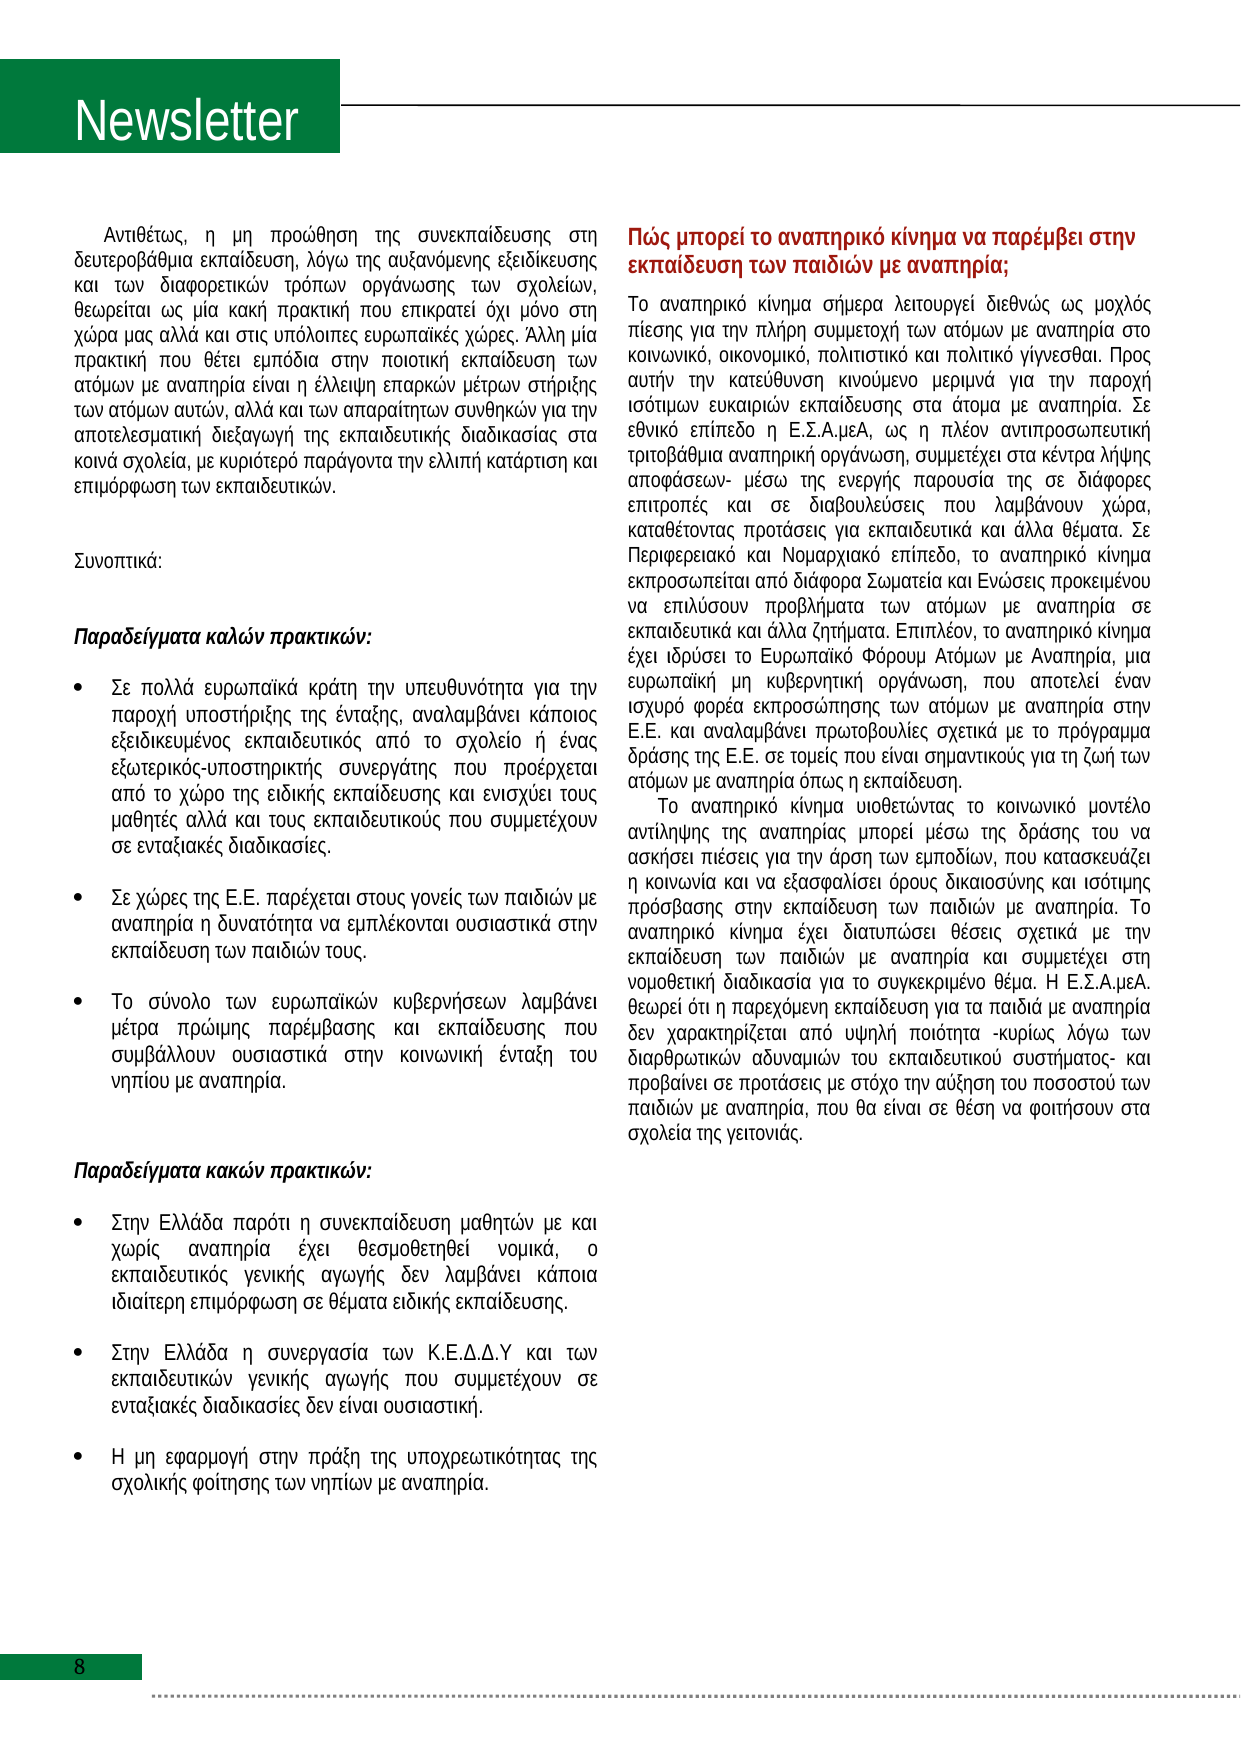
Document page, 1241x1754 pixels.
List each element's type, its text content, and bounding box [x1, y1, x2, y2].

text Το αναπηρικό κίνημα σήμερα λειτουργεί διεθνώς ως μοχλός πίεσης για την πλήρη συμμετοχή των ατόμων με αναπηρία στο κοινωνικό, οικονομικό, πολιτιστικό και πολιτικό γίγνεσθαι. Προς αυτήν την κατεύθυνση κινούμενο μεριμνά για την παροχή ισότιμων ευκαιριών εκπαίδευσης στα άτομα με αναπηρία. Σε εθνικό επίπεδο η Ε.Σ.Α.μεΑ, ως η πλέον αντιπροσωπευτική τριτοβάθμια αναπηρική οργάνωση, συμμετέχει στα κέντρα λήψης αποφάσεων- μέσω της ενεργής παρουσία της σε διάφορες επιτροπές και σε διαβουλεύσεις που λαμβάνουν χώρα, καταθέτοντας προτάσεις για εκπαιδευτικά και άλλα θέματα. Σε Περιφερειακό και Νομαρχιακό επίπεδο, το αναπηρικό κίνημα εκπροσωπείται από διάφορα Σωματεία και Ενώσεις προκειμένου να επιλύσουν προβλήματα των ατόμων με αναπηρία σε εκπαιδευτικά και άλλα ζητήματα. Επιπλέον, το αναπηρικό κίνημα έχει ιδρύσει το Ευρωπαϊκό Φόρουμ Ατόμων με Αναπηρία, μια ευρωπαϊκή μη κυβερνητική οργάνωση, που αποτελεί έναν ισχυρό φορέα εκπροσώπησης των ατόμων με αναπηρία στην Ε.Ε. και αναλαμβάνει πρωτοβουλίες σχετικά με το πρόγραμμα δράσης της Ε.Ε. σε τομείς που είναι σημαντικούς για τη ζωή των ατόμων με αναπηρία όπως η εκπαίδευση. [628, 291, 1152, 793]
subtitle Πώς μπορεί το αναπηρικό κίνημα να παρέμβει στην εκπαίδευση των παιδιών με αναπηρία; [628, 222, 1152, 279]
list Στην Ελλάδα η συνεργασία των Κ.Ε.Δ.Δ.Υ και των εκπαιδευτικών γενικής αγωγής που συμμετέχουν σε ενταξιακές διαδικασίες δεν είναι ουσιαστική. [74, 1339, 598, 1418]
text Παραδείγματα καλών πρακτικών: [74, 623, 598, 649]
text Συνοπτικά: [74, 548, 598, 573]
list Σε χώρες της Ε.Ε. παρέχεται στους γονείς των παιδιών με αναπηρία η δυνατότητα να εμπλέκονται ουσιαστικά στην εκπαίδευση των παιδιών τους. [74, 884, 598, 963]
text Παραδείγματα κακών πρακτικών: [74, 1157, 598, 1183]
list Στην Ελλάδα παρότι η συνεκπαίδευση μαθητών με και χωρίς αναπηρία έχει θεσμοθετηθεί νομικά, ο εκπαιδευτικός γενικής αγωγής δεν λαμβάνει κάποια ιδιαίτερη επιμόρφωση σε θέματα ειδικής εκπαίδευσης. [74, 1208, 598, 1314]
list Σε πολλά ευρωπαϊκά κράτη την υπευθυνότητα για την παροχή υποστήριξης της ένταξης, αναλαμβάνει κάποιος εξειδικευμένος εκπαιδευτικός από το σχολείο ή ένας εξωτερικός-υποστηρικτής συνεργάτης που προέρχεται από το χώρο της ειδικής εκπαίδευσης και ενισχύει τους μαθητές αλλά και τους εκπαιδευτικούς που συμμετέχουν σε ενταξιακές διαδικασίες. [74, 674, 598, 859]
text Το αναπηρικό κίνημα υιοθετώντας το κοινωνικό μοντέλο αντίληψης της αναπηρίας μπορεί μέσω της δράσης του να ασκήσει πιέσεις για την άρση των εμποδίων, που κατασκευάζει η κοινωνία και να εξασφαλίσει όρους δικαιοσύνης και ισότιμης πρόσβασης στην εκπαίδευση των παιδιών με αναπηρία. Το αναπηρικό κίνημα έχει διατυπώσει θέσεις σχετικά με την εκπαίδευση των παιδιών με αναπηρία και συμμετέχει στη νομοθετική διαδικασία για το συγκεκριμένο θέμα. Η Ε.Σ.Α.μεΑ. θεωρεί ότι η παρεχόμενη εκπαίδευση για τα παιδιά με αναπηρία δεν χαρακτηρίζεται από υψηλή ποιότητα -κυρίως λόγω των διαρθρωτικών αδυναμιών του εκπαιδευτικού συστήματος- και προβαίνει σε προτάσεις με στόχο την αύξηση του ποσοστού των παιδιών με αναπηρία, που θα είναι σε θέση να φοιτήσουν στα σχολεία της γειτονιάς. [628, 793, 1152, 1145]
list Η μη εφαρμογή στην πράξη της υποχρεωτικότητας της σχολικής φοίτησης των νηπίων με αναπηρία. [74, 1443, 598, 1496]
text Αντιθέτως, η μη προώθηση της συνεκπαίδευσης στη δευτεροβάθμια εκπαίδευση, λόγω της αυξανόμενης εξειδίκευσης και των διαφορετικών τρόπων οργάνωσης των σχολείων, θεωρείται ως μία κακή πρακτική που επικρατεί όχι μόνο στη χώρα μας αλλά και στις υπόλοιπες ευρωπαϊκές χώρες. Άλλη μία πρακτική που θέτει εμπόδια στην ποιοτική εκπαίδευση των ατόμων με αναπηρία είναι η έλλειψη επαρκών μέτρων στήριξης των ατόμων αυτών, αλλά και των απαραίτητων συνθηκών για την αποτελεσματική διεξαγωγή της εκπαιδευτικής διαδικασίας στα κοινά σχολεία, με κυριότερό παράγοντα την ελλιπή κατάρτιση και επιμόρφωση των εκπαιδευτικών. [74, 222, 598, 498]
list Το σύνολο των ευρωπαϊκών κυβερνήσεων λαμβάνει μέτρα πρώιμης παρέμβασης και εκπαίδευσης που συμβάλλουν ουσιαστικά στην κοινωνική ένταξη του νηπίου με αναπηρία. [74, 988, 598, 1093]
